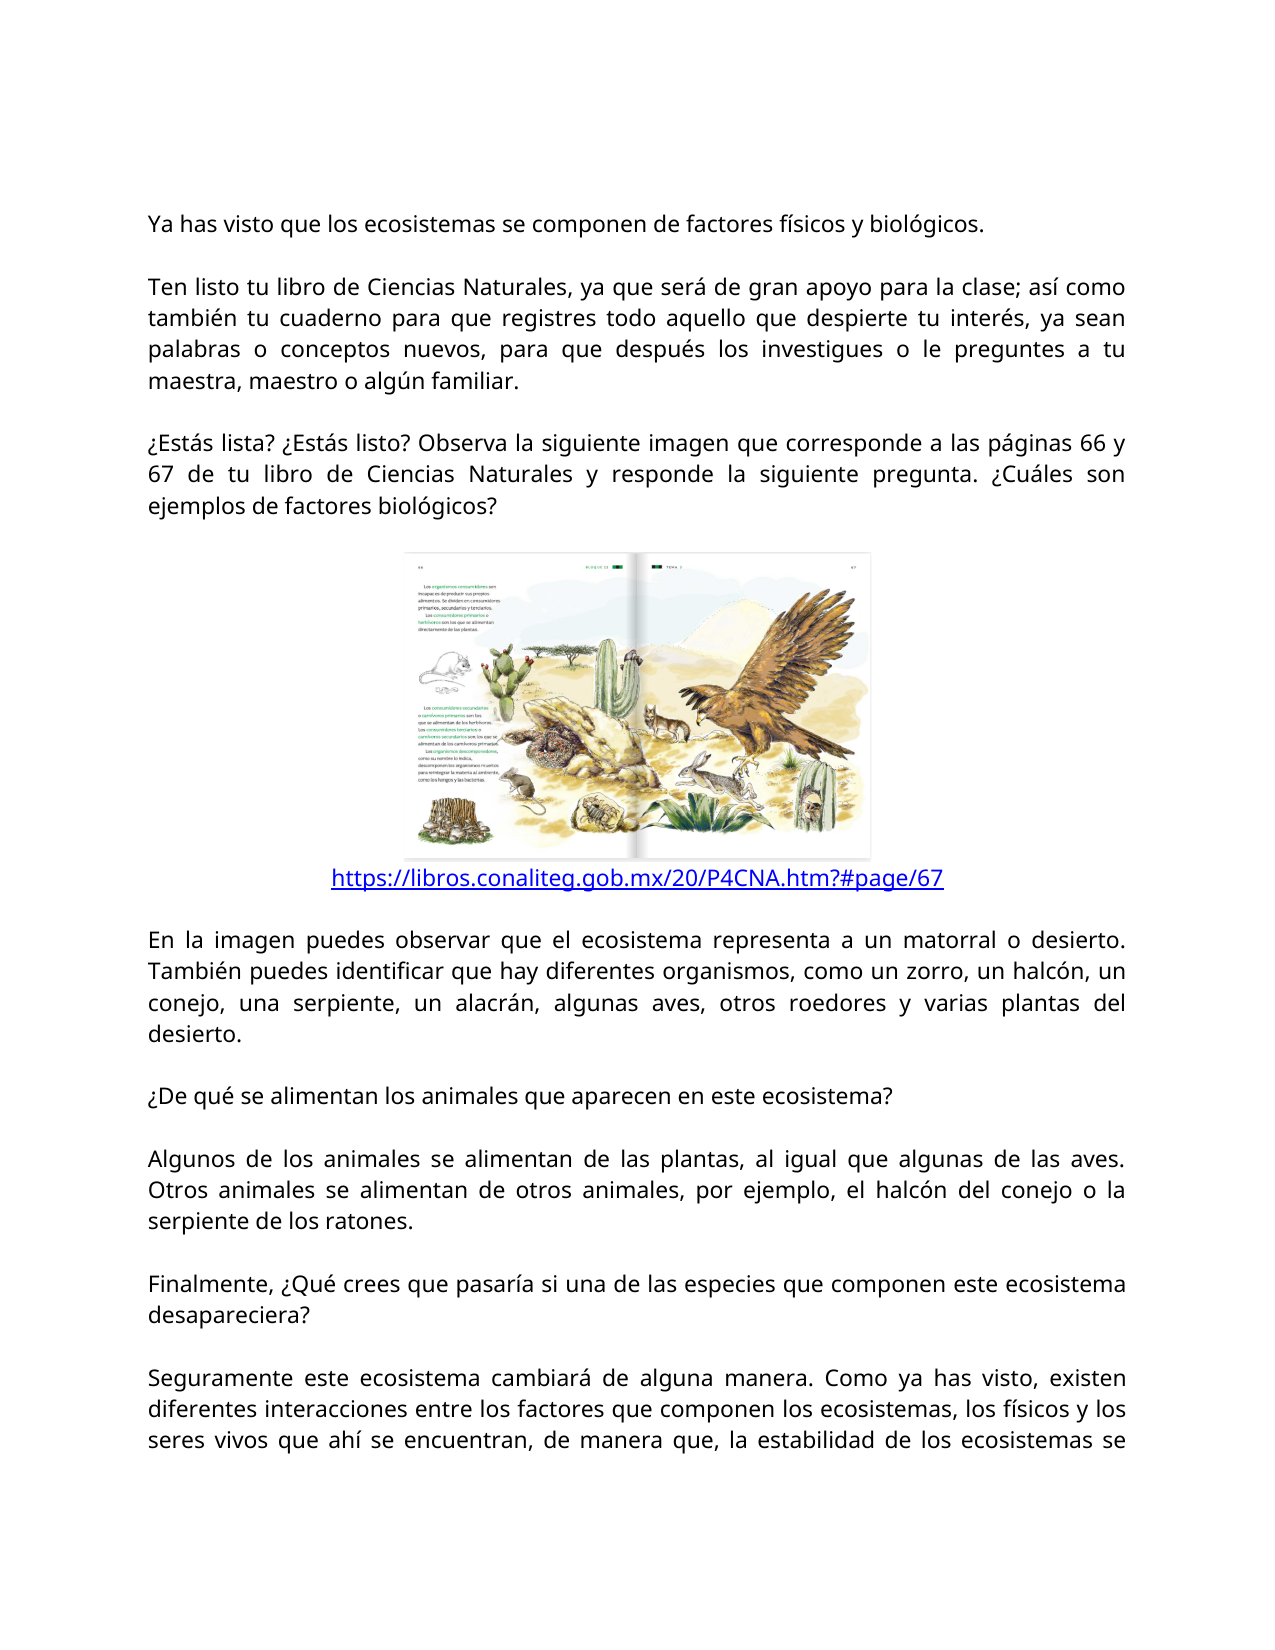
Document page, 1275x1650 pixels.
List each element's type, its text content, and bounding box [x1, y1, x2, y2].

text Ya has visto que los ecosistemas se componen de factores físicos y biológicos. [148, 208, 1127, 240]
text Finalmente, ¿Qué crees que pasaría si una de las especies que componen este ecosistema desapareciera? [148, 1268, 1127, 1330]
text https://libros.conaliteg.gob.mx/20/P4CNA.htm?#page/67 [148, 862, 1127, 893]
picture [403, 552, 872, 862]
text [148, 1362, 1127, 1455]
text En la imagen puedes observar que el ecosistema representa a un matorral o desierto. También puedes identificar que hay diferentes organismos, como un zorro, un halcón, un conejo, una serpiente, un alacrán, algunas aves, otros roedores y varias plantas del desierto. [148, 924, 1127, 1049]
text Ten listo tu libro de Ciencias Naturales, ya que será de gran apoyo para la clase; así como también tu cuaderno para que registres todo aquello que despierte tu interés, ya sean palabras o conceptos nuevos, para que después los investigues o le preguntes a tu maestra, maestro o algún familiar. [148, 271, 1127, 396]
text ¿Estás lista? ¿Estás listo? Observa la siguiente imagen que corresponde a las páginas 66 y 67 de tu libro de Ciencias Naturales y responde la siguiente pregunta. ¿Cuáles son ejemplos de factores biológicos? [148, 427, 1127, 521]
text Algunos de los animales se alimentan de las plantas, al igual que algunas de las aves. Otros animales se alimentan de otros animales, por ejemplo, el halcón del conejo o la serpiente de los ratones. [148, 1143, 1127, 1237]
text ¿De qué se alimentan los animales que aparecen en este ecosistema? [148, 1080, 1127, 1112]
